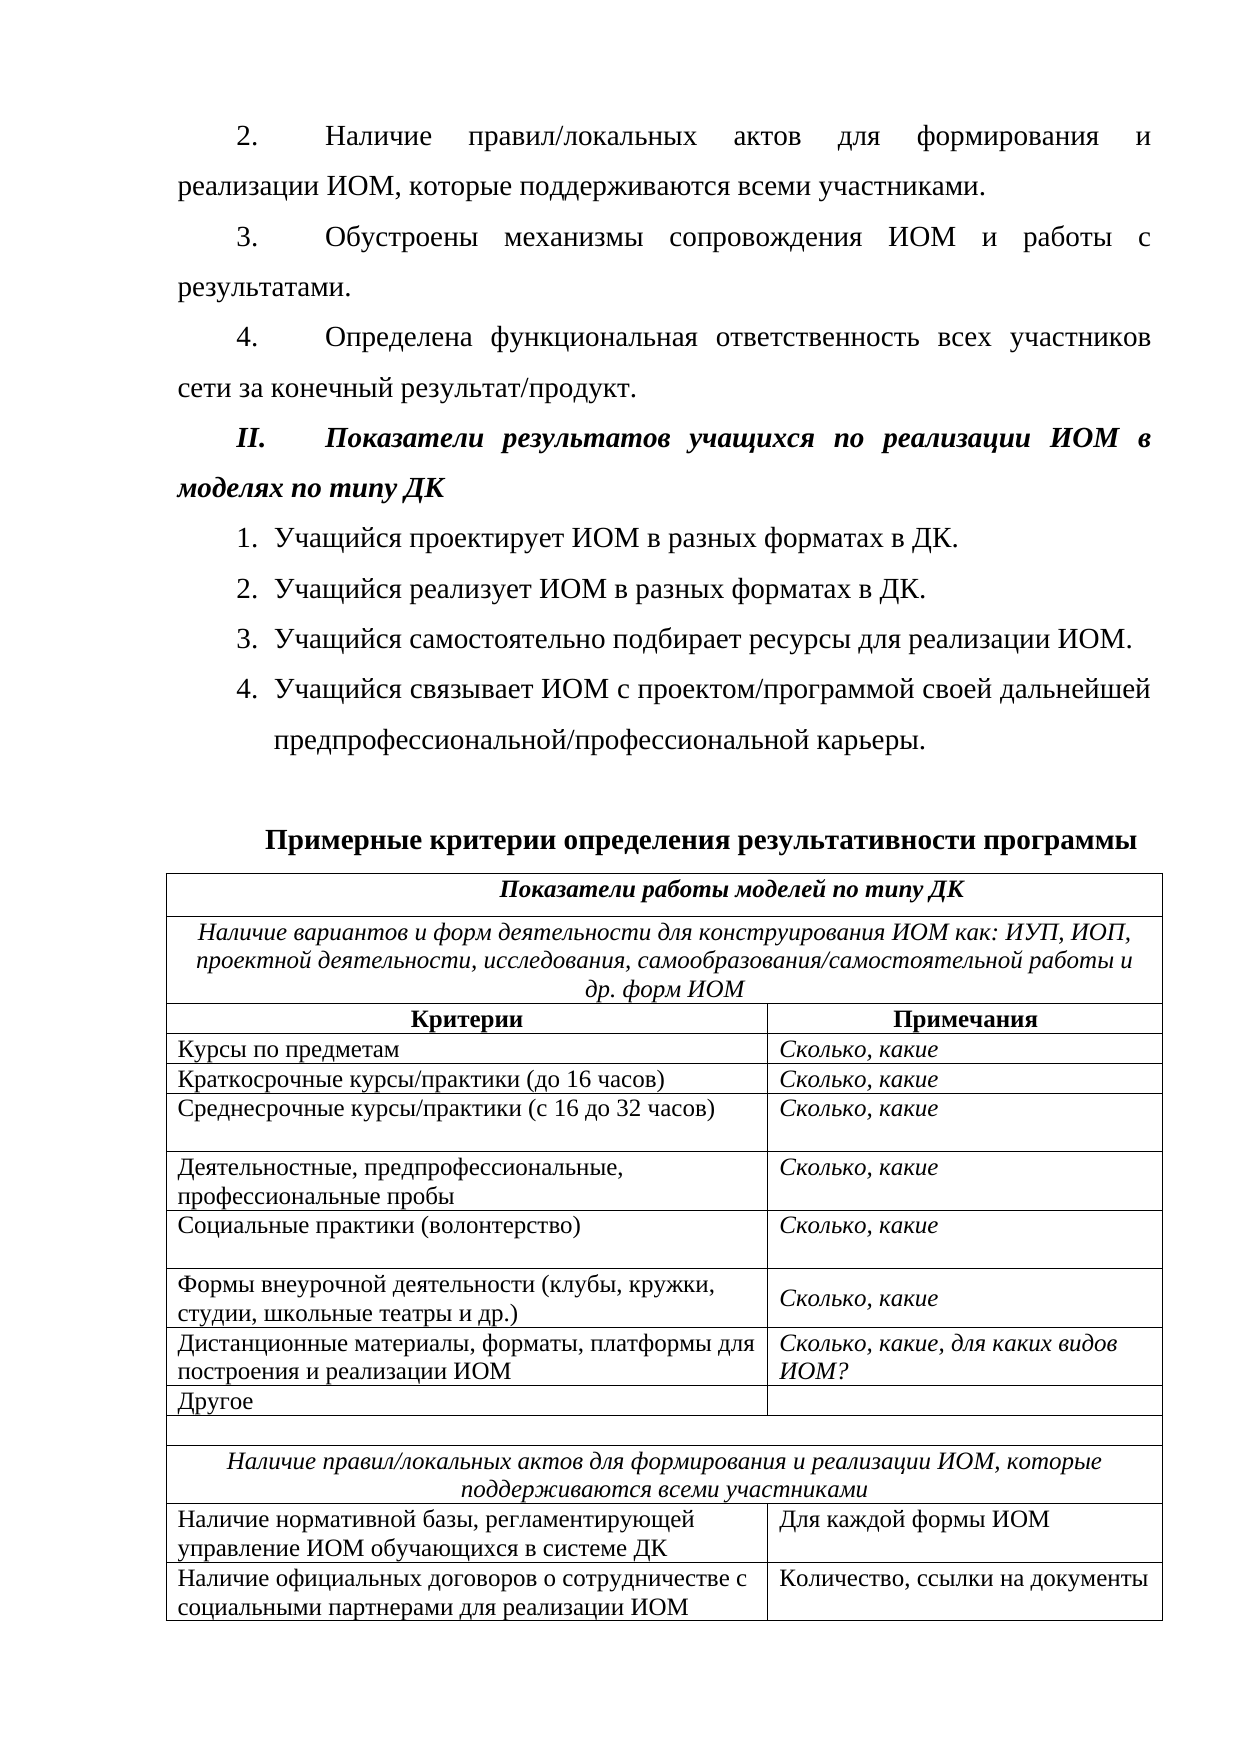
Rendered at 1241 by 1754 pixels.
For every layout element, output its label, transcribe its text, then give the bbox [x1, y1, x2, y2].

table_cell Примечания [768, 1004, 1162, 1033]
table_cell Другое [167, 1386, 767, 1415]
table_cell Наличие вариантов и форм деятельности для конструирования ИОМ как: ИУП, ИОП, проектной деятельности, исследования, самообразования/самостоятельной работы и др. форм ИОМ [167, 917, 1162, 1003]
table_header Показатели работы моделей по типу ДК [167, 874, 1162, 916]
table_cell Сколько, какие [768, 1034, 1162, 1063]
table_cell Сколько, какие [768, 1094, 1162, 1151]
table_cell Краткосрочные курсы/практики (до 16 часов) [167, 1064, 767, 1092]
table_cell Сколько, какие [768, 1064, 1162, 1092]
table_cell Среднесрочные курсы/практики (с 16 до 32 часов) [167, 1094, 767, 1151]
table_cell Критерии [167, 1004, 767, 1033]
table_cell Наличие правил/локальных актов для формирования и реализации ИОМ, которые поддерживаются всеми участниками [167, 1446, 1162, 1503]
list Учащийся самостоятельно подбирает ресурсы для реализации ИОМ. [236, 621, 1152, 655]
list Учащийся реализует ИОМ в разных форматах в ДК. [236, 571, 1152, 604]
text Примерные критерии определения результативности программы [177, 822, 1152, 856]
table_cell Сколько, какие [768, 1211, 1162, 1268]
table_cell Сколько, какие, для каких видов ИОМ? [768, 1328, 1162, 1385]
list Учащийся проектирует ИОМ в разных форматах в ДК. [236, 521, 1152, 554]
list Учащийся связывает ИОМ с проектом/программой своей дальнейшей предпрофессиональной/профессиональной карьеры. [236, 672, 1152, 755]
table_cell [167, 1416, 1162, 1445]
list Показатели результатов учащихся по реализации ИОМ в моделях по типу ДК [177, 420, 1152, 504]
table_cell [768, 1386, 1162, 1415]
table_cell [167, 1563, 767, 1620]
table_cell Формы внеурочной деятельности (клубы, кружки, студии, школьные театры и др.) [167, 1269, 767, 1327]
list Обустроены механизмы сопровождения ИОМ и работы с результатами. [177, 219, 1152, 303]
table_cell Сколько, какие [768, 1269, 1162, 1327]
table_cell Социальные практики (волонтерство) [167, 1211, 767, 1268]
list Определена функциональная ответственность всех участников сети за конечный результат/продукт. [177, 319, 1152, 403]
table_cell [768, 1563, 1162, 1620]
table_cell Наличие нормативной базы, регламентирующей управление ИОМ обучающихся в системе ДК [167, 1504, 767, 1562]
table_cell Сколько, какие [768, 1152, 1162, 1209]
table_cell Деятельностные, предпрофессиональные, профессиональные пробы [167, 1152, 767, 1209]
table_cell Курсы по предметам [167, 1034, 767, 1063]
table_cell Для каждой формы ИОМ [768, 1504, 1162, 1562]
list Наличие правил/локальных актов для формирования и реализации ИОМ, которые поддерживаются всеми участниками. [177, 118, 1152, 202]
table_cell Дистанционные материалы, форматы, платформы для построения и реализации ИОМ [167, 1328, 767, 1385]
